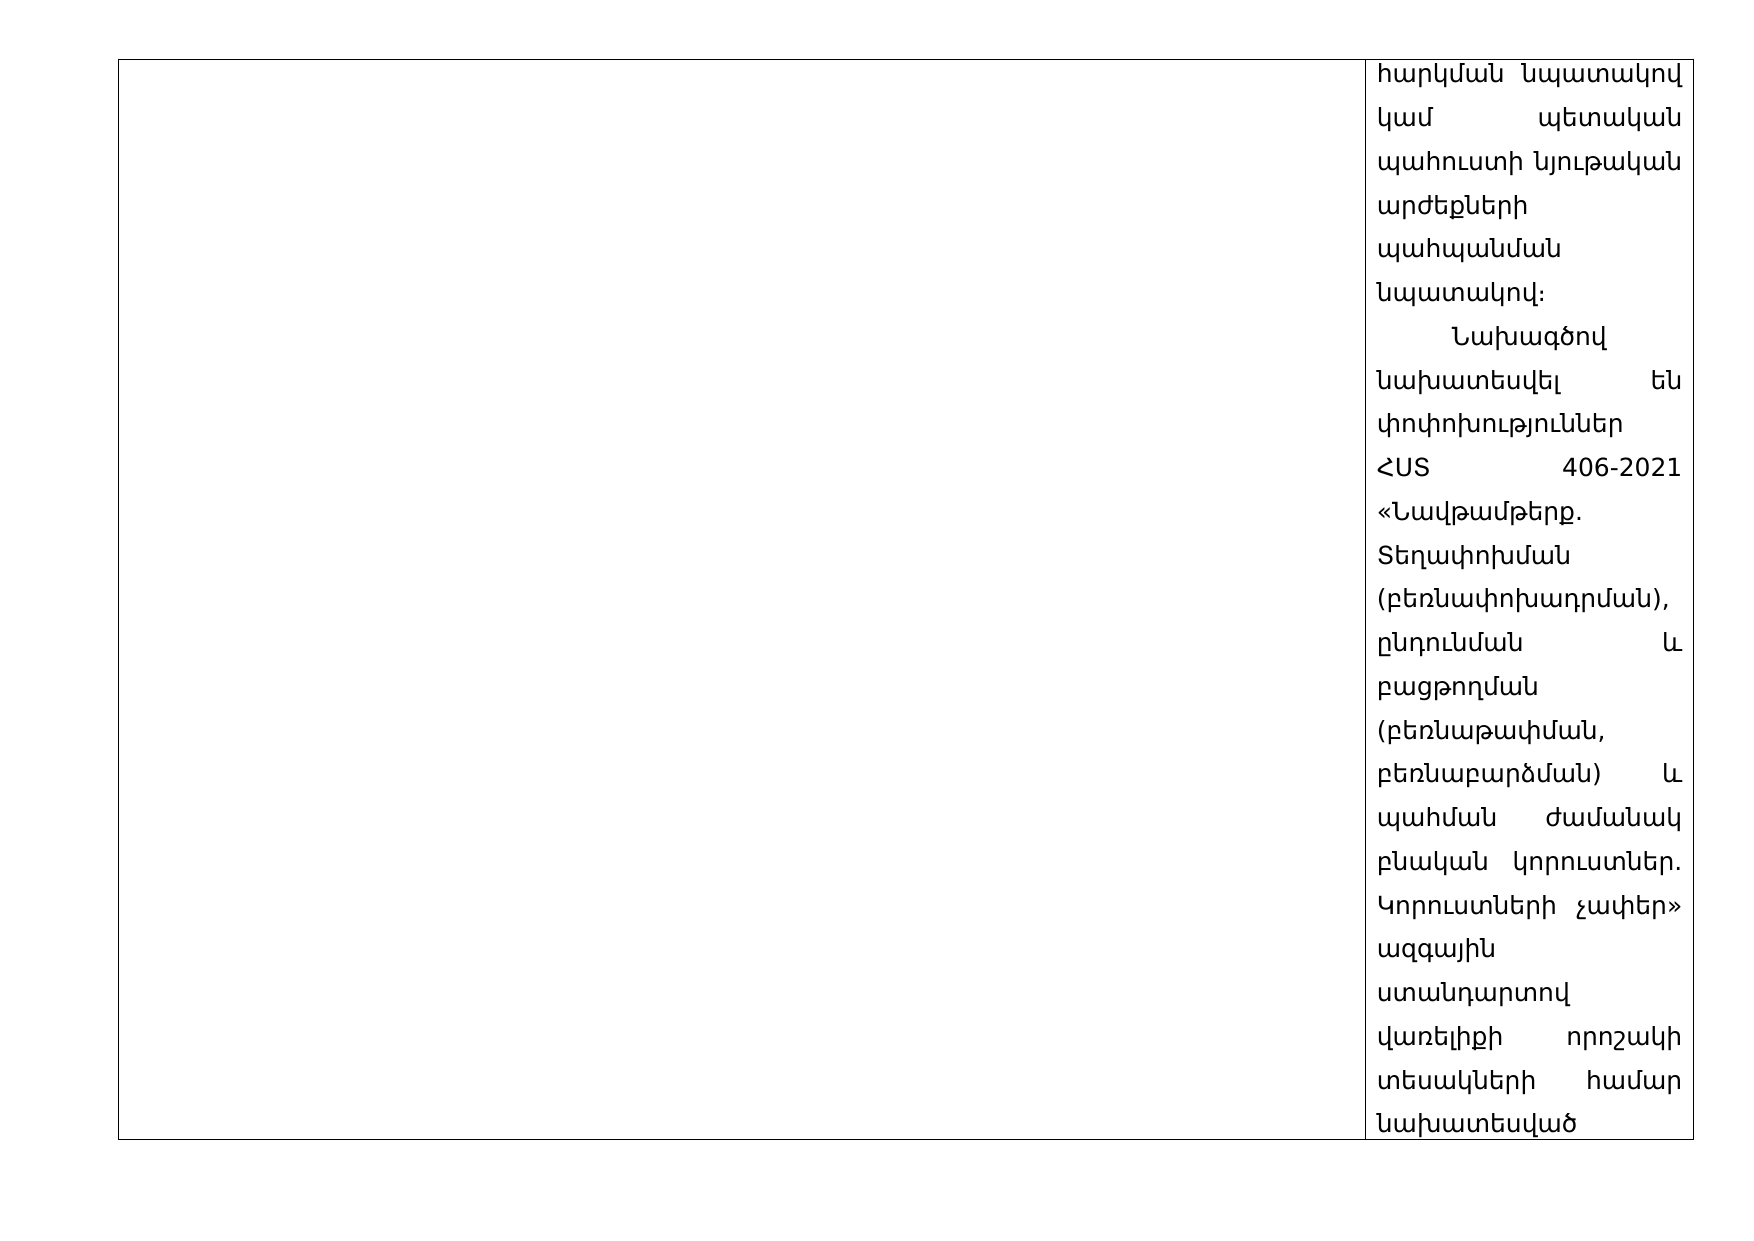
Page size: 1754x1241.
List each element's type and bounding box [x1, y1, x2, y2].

table_cell [119, 60, 1365, 1139]
table_cell [1366, 60, 1693, 1139]
